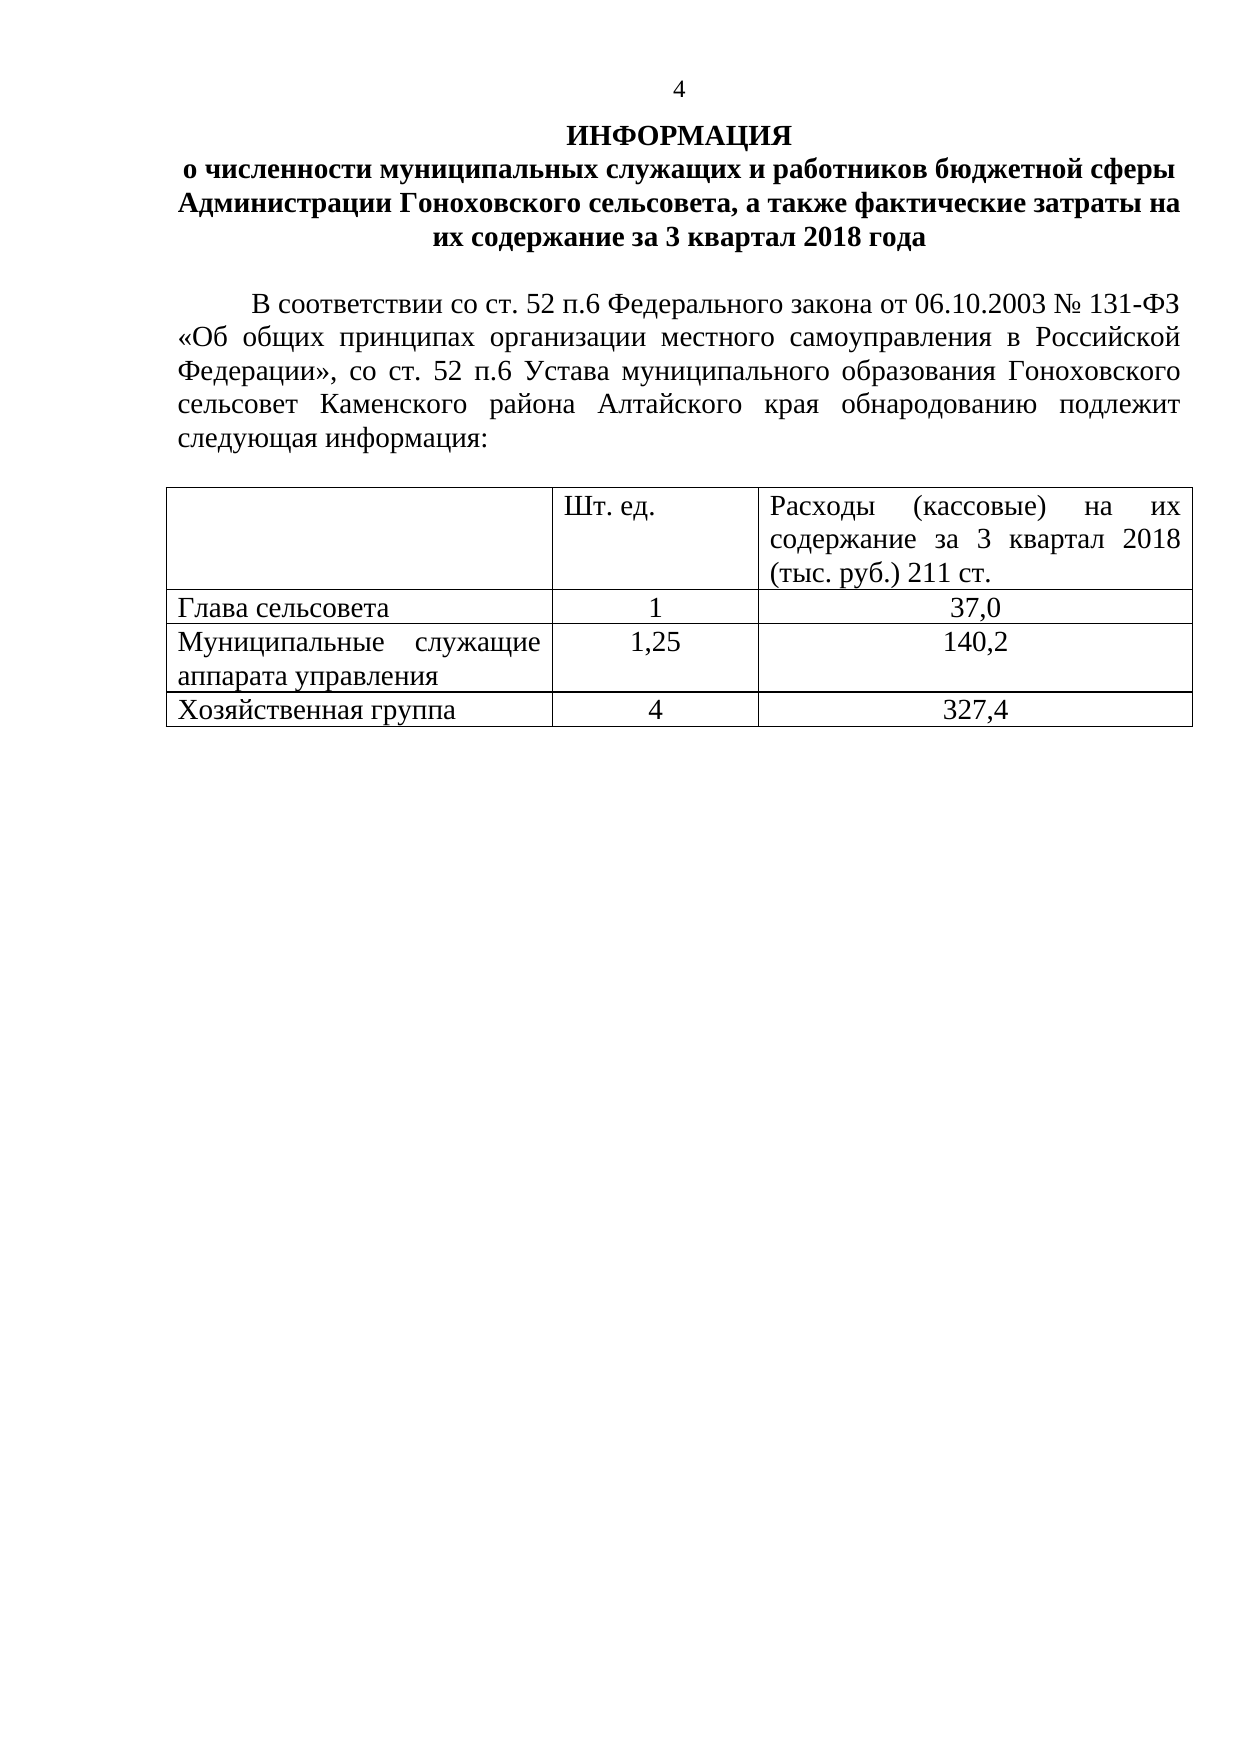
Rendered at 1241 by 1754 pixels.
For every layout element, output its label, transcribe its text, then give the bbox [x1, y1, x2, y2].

table_cell 1,25 [553, 624, 758, 691]
table_cell 4 [553, 693, 758, 726]
table_cell 1 [553, 590, 758, 623]
table_header [167, 488, 552, 589]
table_cell 140,2 [759, 624, 1192, 691]
text В соответствии со ст. 52 п.6 Федерального закона от 06.10.2003 № 131-ФЗ «Об общих принципах организации местного самоуправления в Российской Федерации», со ст. 52 п.6 Устава муниципального образования Гоноховского сельсовет Каменского района Алтайского края обнародованию подлежит следующая информация: [177, 286, 1181, 453]
table_header Шт. ед. [553, 488, 758, 589]
table_cell Глава сельсовета [167, 590, 552, 623]
text о численности муниципальных служащих и работников бюджетной сферы Администрации Гоноховского сельсовета, а также фактические затраты на их содержание за 3 квартал 2018 года [177, 152, 1181, 252]
table_cell Хозяйственная группа [167, 693, 552, 726]
table_cell Муниципальные служащие аппарата управления [167, 624, 552, 691]
table_header Расходы (кассовые) на их содержание за 3 квартал 2018 (тыс. руб.) 211 ст. [759, 488, 1192, 589]
text ИНФОРМАЦИЯ [177, 118, 1181, 152]
table_cell 37,0 [759, 590, 1192, 623]
table_cell 327,4 [759, 693, 1192, 726]
